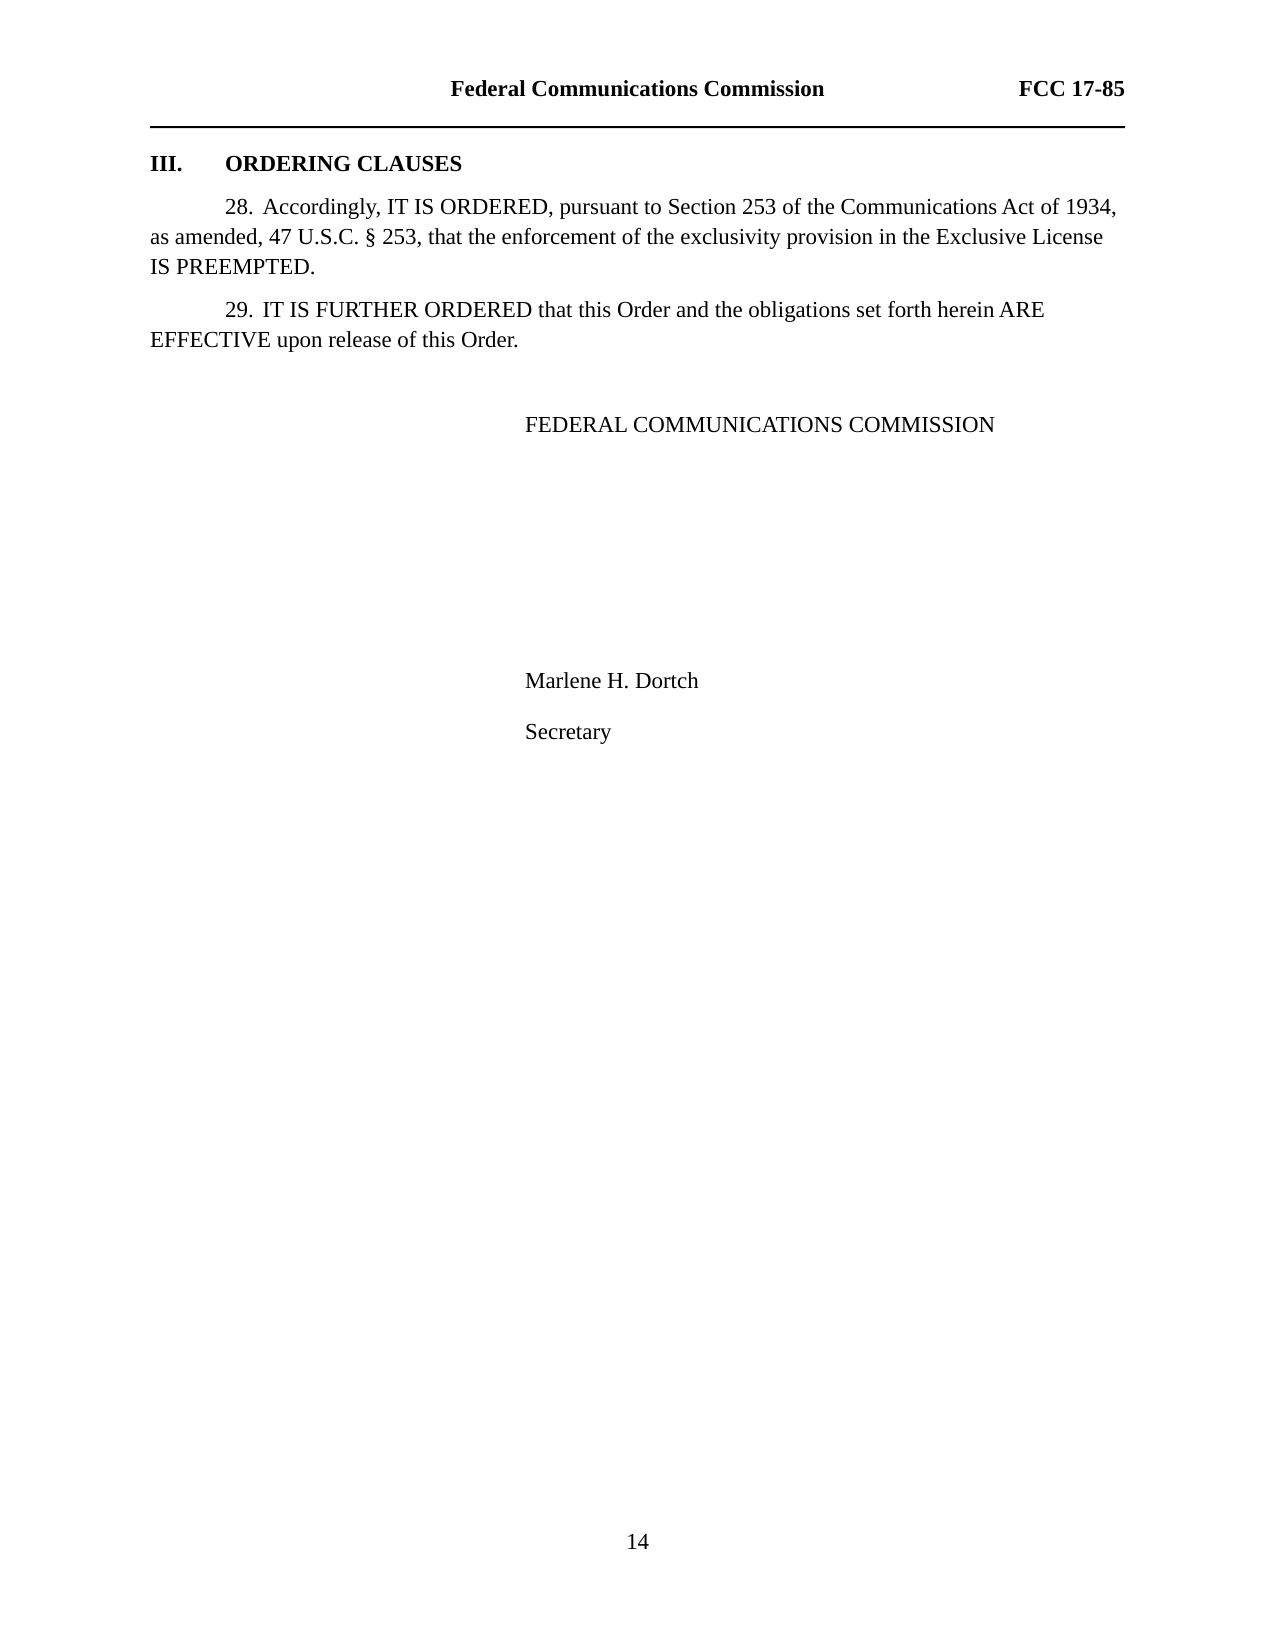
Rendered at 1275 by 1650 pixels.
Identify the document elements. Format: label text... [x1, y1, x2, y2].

list IT IS FURTHER ORDERED that this Order and the obligations set forth herein ARE EFFECTIVE upon release of this Order. [150, 296, 1125, 352]
text FEDERAL COMMUNICATIONS COMMISSION [450, 411, 1125, 438]
list Accordingly, IT IS ORDERED, pursuant to Section 253 of the Communications Act of 1934, as amended, 47 U.S.C. § 253, that the enforcement of the exclusivity provision in the Exclusive License IS PREEMPTED. [150, 193, 1125, 279]
subtitle ORDERING CLAUSES [150, 150, 1125, 176]
text Secretary [450, 718, 1125, 744]
text Marlene H. Dortch [450, 667, 1125, 693]
